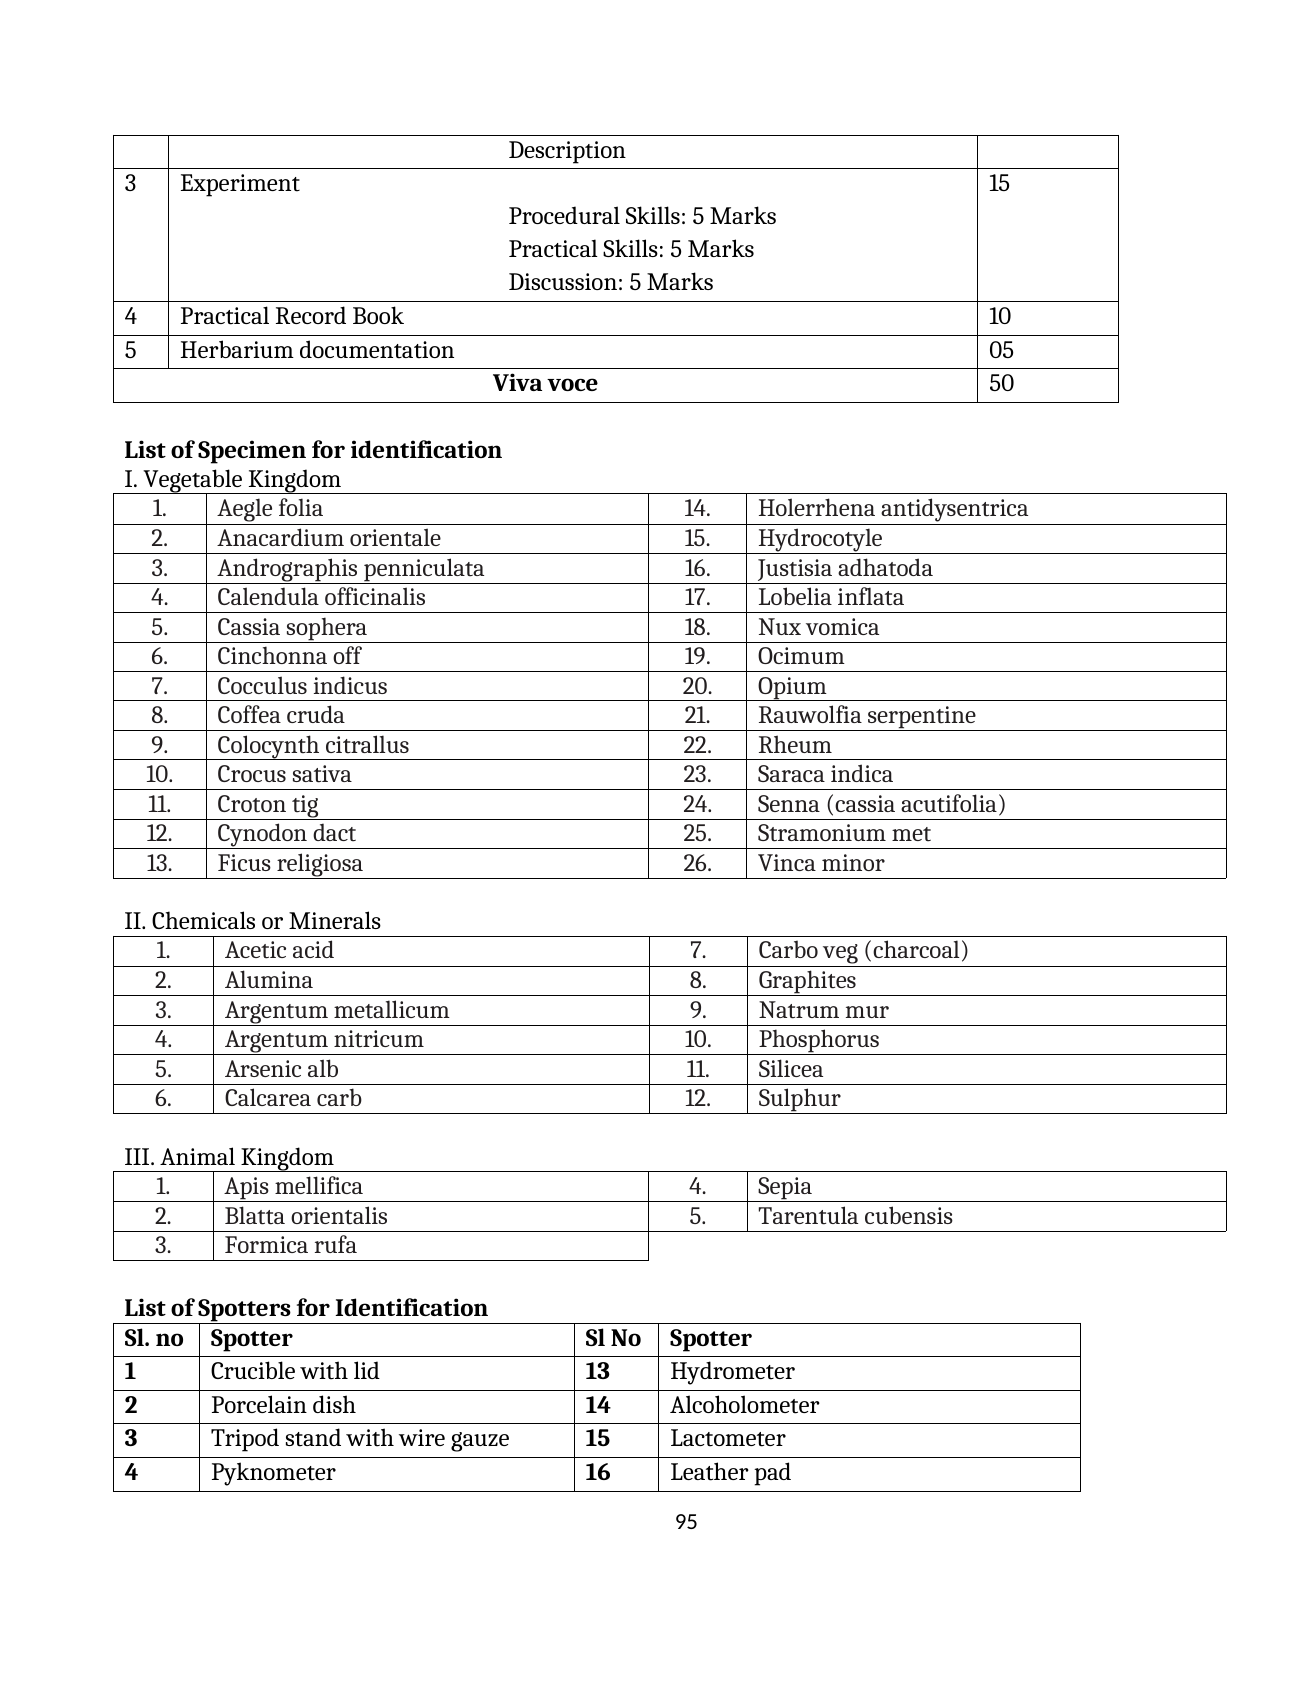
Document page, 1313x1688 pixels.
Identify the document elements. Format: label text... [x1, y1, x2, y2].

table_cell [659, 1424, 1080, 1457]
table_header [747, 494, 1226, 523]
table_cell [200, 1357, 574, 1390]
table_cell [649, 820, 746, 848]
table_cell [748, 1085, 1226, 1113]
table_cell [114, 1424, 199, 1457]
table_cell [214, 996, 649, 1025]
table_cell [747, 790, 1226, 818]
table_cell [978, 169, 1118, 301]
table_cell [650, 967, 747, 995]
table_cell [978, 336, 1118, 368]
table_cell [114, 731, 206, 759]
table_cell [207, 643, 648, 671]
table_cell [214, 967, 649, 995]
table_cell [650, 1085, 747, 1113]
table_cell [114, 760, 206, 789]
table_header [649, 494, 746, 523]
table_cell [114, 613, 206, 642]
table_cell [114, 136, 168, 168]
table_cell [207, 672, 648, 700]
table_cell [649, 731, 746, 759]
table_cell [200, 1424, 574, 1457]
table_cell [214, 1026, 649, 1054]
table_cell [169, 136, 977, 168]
text List of Specimen for identification [124, 436, 1248, 464]
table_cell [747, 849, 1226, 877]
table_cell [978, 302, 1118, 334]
text I. Vegetable Kingdom [124, 464, 1248, 493]
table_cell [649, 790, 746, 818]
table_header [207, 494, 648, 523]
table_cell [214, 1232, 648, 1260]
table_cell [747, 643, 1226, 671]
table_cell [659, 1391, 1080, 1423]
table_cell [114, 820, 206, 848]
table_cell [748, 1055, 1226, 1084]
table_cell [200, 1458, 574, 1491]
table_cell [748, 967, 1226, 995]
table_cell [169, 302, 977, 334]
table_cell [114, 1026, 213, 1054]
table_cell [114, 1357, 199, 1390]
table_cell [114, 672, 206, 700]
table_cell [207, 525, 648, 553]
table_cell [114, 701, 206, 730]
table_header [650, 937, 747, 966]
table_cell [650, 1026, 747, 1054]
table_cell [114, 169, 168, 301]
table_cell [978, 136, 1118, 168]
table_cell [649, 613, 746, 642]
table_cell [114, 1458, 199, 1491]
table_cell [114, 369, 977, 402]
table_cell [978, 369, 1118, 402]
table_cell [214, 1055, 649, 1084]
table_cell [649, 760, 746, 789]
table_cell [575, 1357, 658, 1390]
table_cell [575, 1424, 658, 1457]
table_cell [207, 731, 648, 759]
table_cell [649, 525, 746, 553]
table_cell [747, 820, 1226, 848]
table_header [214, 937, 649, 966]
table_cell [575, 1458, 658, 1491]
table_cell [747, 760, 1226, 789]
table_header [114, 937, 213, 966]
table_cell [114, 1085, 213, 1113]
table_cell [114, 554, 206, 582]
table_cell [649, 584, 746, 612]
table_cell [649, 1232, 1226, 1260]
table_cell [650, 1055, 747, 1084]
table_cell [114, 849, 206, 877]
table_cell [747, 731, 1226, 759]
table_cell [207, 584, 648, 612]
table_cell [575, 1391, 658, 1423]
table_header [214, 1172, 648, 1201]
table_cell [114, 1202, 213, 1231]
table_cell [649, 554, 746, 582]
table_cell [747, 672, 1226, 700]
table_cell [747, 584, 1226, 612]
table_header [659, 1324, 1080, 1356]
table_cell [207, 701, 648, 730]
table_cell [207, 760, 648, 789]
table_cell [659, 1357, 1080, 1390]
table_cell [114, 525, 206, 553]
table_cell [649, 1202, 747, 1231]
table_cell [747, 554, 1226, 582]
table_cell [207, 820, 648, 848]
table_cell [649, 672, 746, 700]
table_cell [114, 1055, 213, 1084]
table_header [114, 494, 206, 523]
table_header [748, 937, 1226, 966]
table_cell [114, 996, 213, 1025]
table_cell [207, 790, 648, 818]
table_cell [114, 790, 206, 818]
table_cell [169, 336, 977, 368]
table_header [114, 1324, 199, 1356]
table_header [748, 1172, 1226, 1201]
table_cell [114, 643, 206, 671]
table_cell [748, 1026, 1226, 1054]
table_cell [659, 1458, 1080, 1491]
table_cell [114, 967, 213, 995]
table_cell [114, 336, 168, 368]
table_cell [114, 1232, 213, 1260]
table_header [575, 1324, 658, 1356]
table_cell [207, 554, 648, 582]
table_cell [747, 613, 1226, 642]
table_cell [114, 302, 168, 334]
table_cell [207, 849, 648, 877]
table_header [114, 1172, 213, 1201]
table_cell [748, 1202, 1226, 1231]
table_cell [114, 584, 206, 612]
text III. Animal Kingdom [124, 1142, 1248, 1171]
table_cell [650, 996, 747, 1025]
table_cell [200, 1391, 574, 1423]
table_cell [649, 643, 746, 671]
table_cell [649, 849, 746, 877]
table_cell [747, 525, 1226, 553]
text List of Spotters for Identification [124, 1294, 1248, 1322]
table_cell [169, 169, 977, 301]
text II. Chemicals or Minerals [124, 907, 1248, 936]
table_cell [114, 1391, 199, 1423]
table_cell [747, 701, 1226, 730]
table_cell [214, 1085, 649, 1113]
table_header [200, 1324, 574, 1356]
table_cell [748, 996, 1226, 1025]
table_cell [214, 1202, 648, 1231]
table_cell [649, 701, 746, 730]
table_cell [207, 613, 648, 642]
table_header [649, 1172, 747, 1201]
